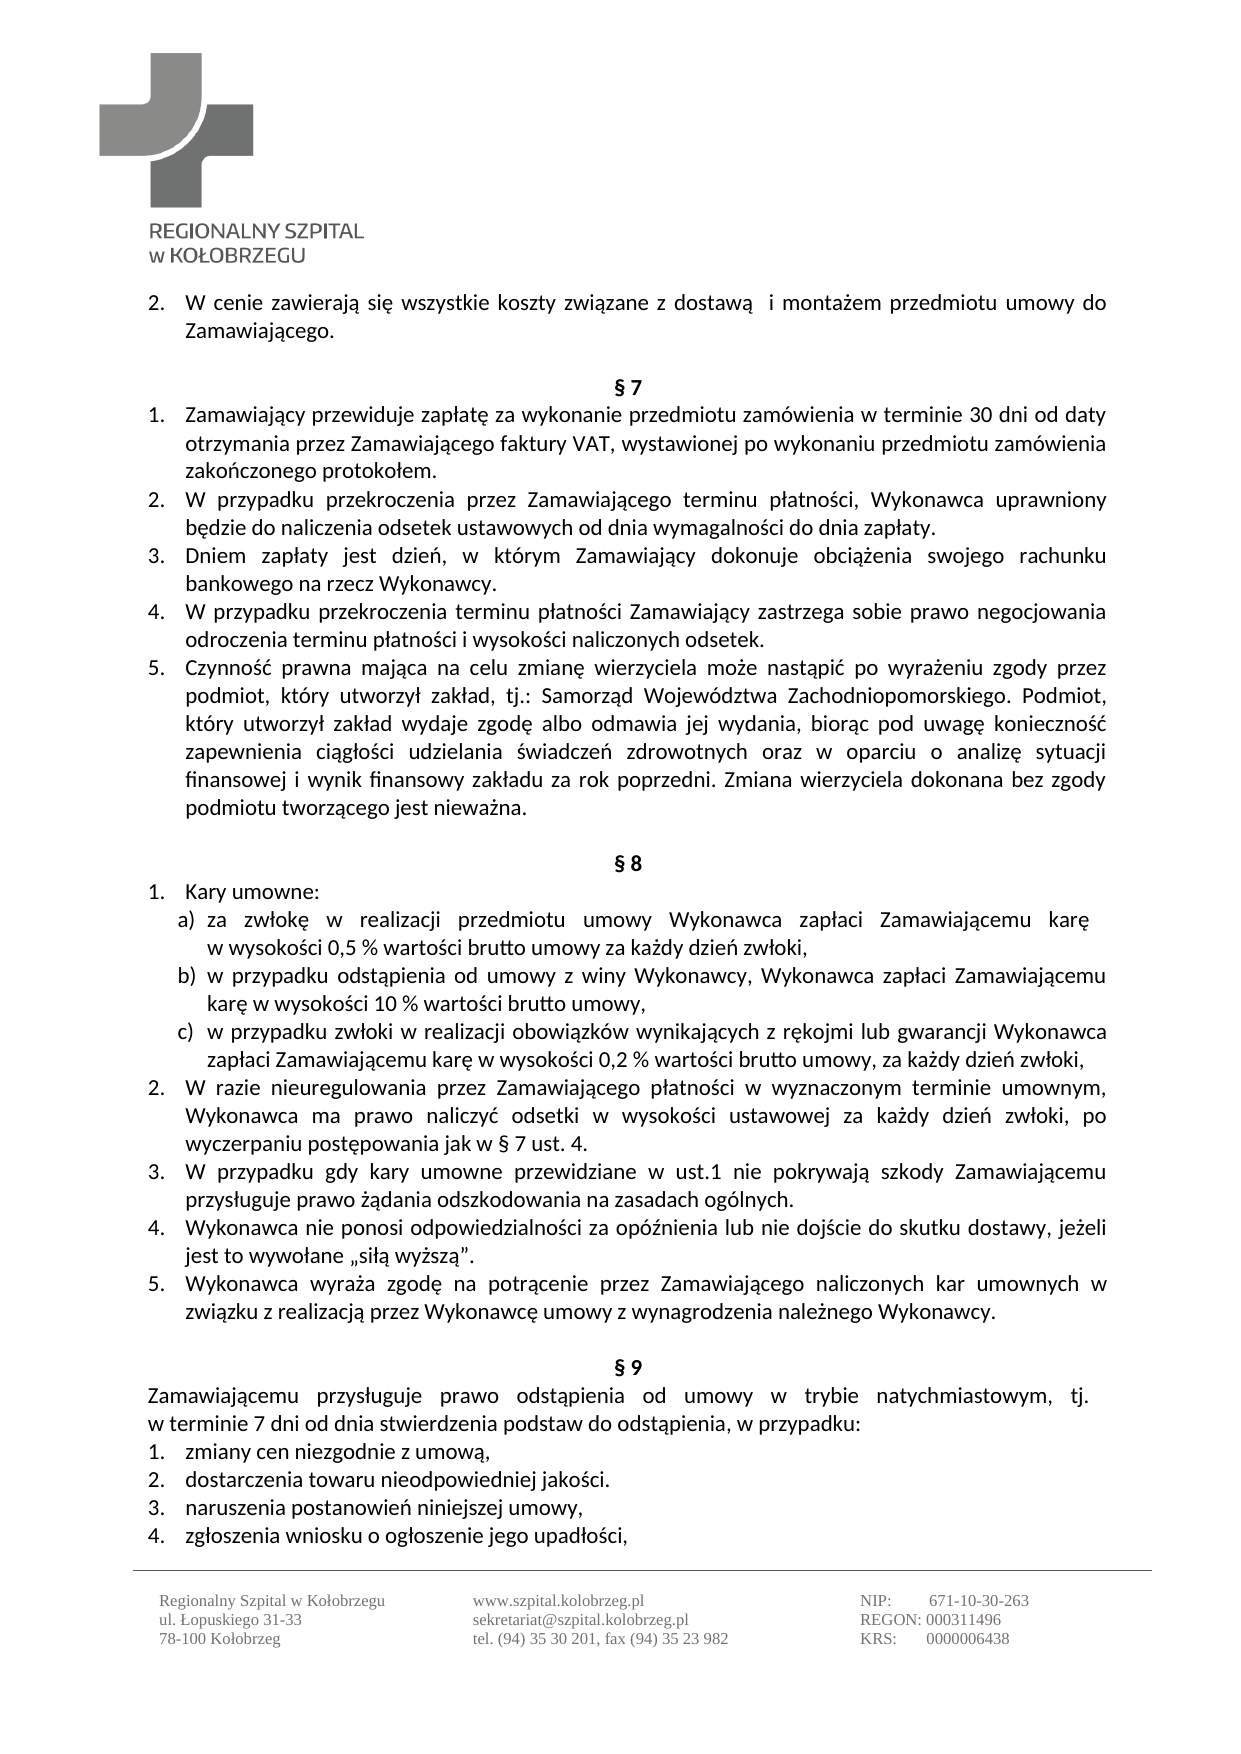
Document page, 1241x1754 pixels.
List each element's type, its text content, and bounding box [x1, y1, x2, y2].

list w przypadku zwłoki w realizacji obowiązków wynikających z rękojmi lub gwarancji Wykonawca zapłaci Zamawiającemu karę w wysokości 0,2 % wartości brutto umowy, za każdy dzień zwłoki, [177, 1017, 1108, 1073]
list W razie nieuregulowania przez Zamawiającego płatności w wyznaczonym terminie umownym, Wykonawca ma prawo naliczyć odsetki w wysokości ustawowej za każdy dzień zwłoki, po wyczerpaniu postępowania jak w § 7 ust. 4. [148, 1073, 1108, 1157]
list Dniem zapłaty jest dzień, w którym Zamawiający dokonuje obciążenia swojego rachunku bankowego na rzecz Wykonawcy. [148, 541, 1108, 597]
text § 9 [148, 1353, 1108, 1381]
text § 7 [148, 373, 1108, 401]
list W przypadku gdy kary umowne przewidziane w ust.1 nie pokrywają szkody Zamawiającemu przysługuje prawo żądania odszkodowania na zasadach ogólnych. [148, 1157, 1108, 1213]
list zgłoszenia wniosku o ogłoszenie jego upadłości, [148, 1521, 1108, 1549]
list naruszenia postanowień niniejszej umowy, [148, 1493, 1108, 1521]
list W przypadku przekroczenia terminu płatności Zamawiający zastrzega sobie prawo negocjowania odroczenia terminu płatności i wysokości naliczonych odsetek. [148, 597, 1108, 653]
list W przypadku przekroczenia przez Zamawiającego terminu płatności, Wykonawca uprawniony będzie do naliczenia odsetek ustawowych od dnia wymagalności do dnia zapłaty. [148, 485, 1108, 541]
list za zwłokę w realizacji przedmiotu umowy Wykonawca zapłaci Zamawiającemu karę w wysokości 0,5 % wartości brutto umowy za każdy dzień zwłoki, [177, 905, 1108, 961]
list Zamawiający przewiduje zapłatę za wykonanie przedmiotu zamówienia w terminie 30 dni od daty otrzymania przez Zamawiającego faktury VAT, wystawionej po wykonaniu przedmiotu zamówienia zakończonego protokołem. [148, 401, 1108, 485]
picture [91, 46, 370, 276]
list zmiany cen niezgodnie z umową, [148, 1437, 1108, 1465]
list Kary umowne: [148, 877, 1108, 905]
text § 8 [148, 849, 1108, 877]
text Zamawiającemu przysługuje prawo odstąpienia od umowy w trybie natychmiastowym, tj. w terminie 7 dni od dnia stwierdzenia podstaw do odstąpienia, w przypadku: [148, 1381, 1108, 1437]
list w przypadku odstąpienia od umowy z winy Wykonawcy, Wykonawca zapłaci Zamawiającemu karę w wysokości 10 % wartości brutto umowy, [177, 961, 1108, 1017]
list Wykonawca nie ponosi odpowiedzialności za opóźnienia lub nie dojście do skutku dostawy, jeżeli jest to wywołane „siłą wyższą”. [148, 1213, 1108, 1269]
subtitle Czynność prawna mająca na celu zmianę wierzyciela może nastąpić po wyrażeniu zgody przez podmiot, który utworzył zakład, tj.: Samorząd Województwa Zachodniopomorskiego. Podmiot, który utworzył zakład wydaje zgodę albo odmawia jej wydania, biorąc pod uwagę konieczność zapewnienia ciągłości udzielania świadczeń zdrowotnych oraz w oparciu o analizę sytuacji finansowej i wynik finansowy zakładu za rok poprzedni. Zmiana wierzyciela dokonana bez zgody podmiotu tworzącego jest nieważna. [148, 653, 1108, 821]
list dostarczenia towaru nieodpowiedniej jakości. [148, 1465, 1108, 1493]
list W cenie zawierają się wszystkie koszty związane z dostawą i montażem przedmiotu umowy do Zamawiającego. [148, 288, 1108, 344]
list Wykonawca wyraża zgodę na potrącenie przez Zamawiającego naliczonych kar umownych w związku z realizacją przez Wykonawcę umowy z wynagrodzenia należnego Wykonawcy. [148, 1269, 1108, 1325]
